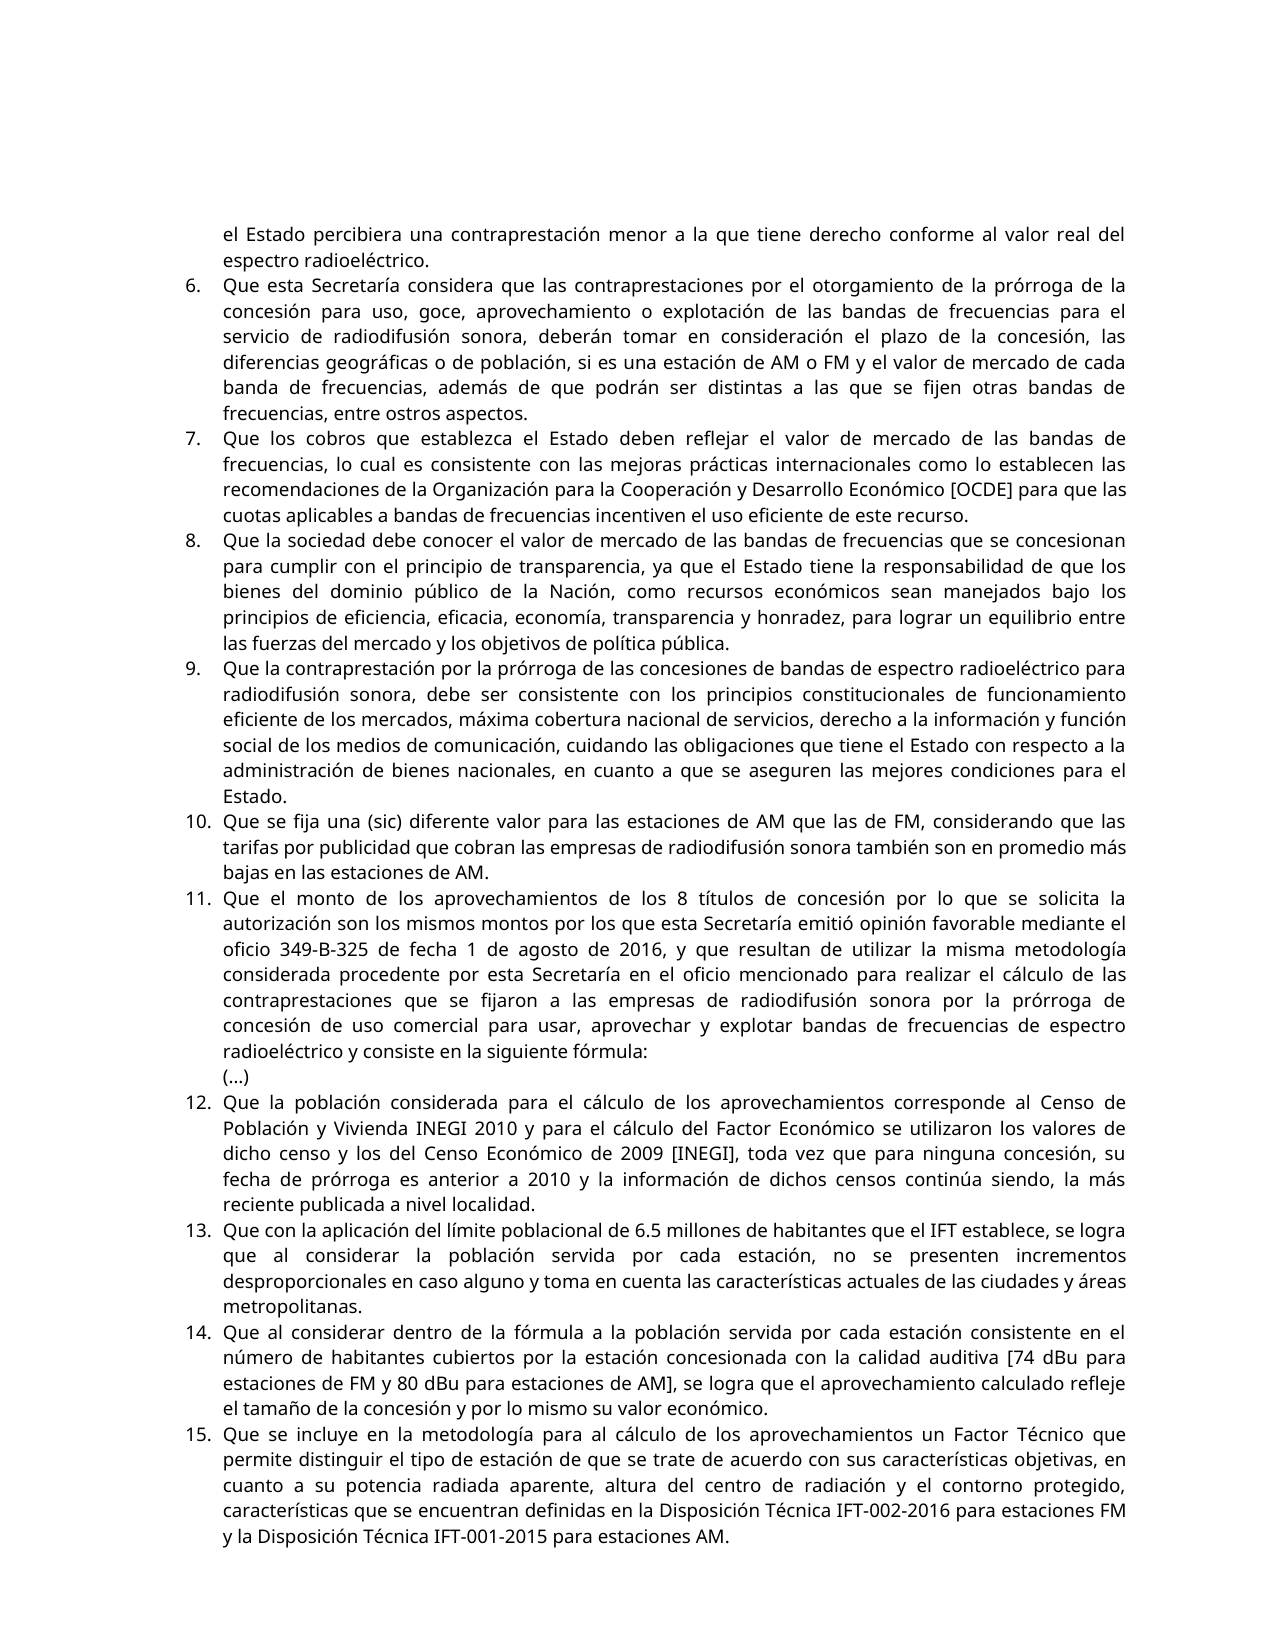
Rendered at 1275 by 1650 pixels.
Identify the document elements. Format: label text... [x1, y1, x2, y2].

list Que la población considerada para el cálculo de los aprovechamientos corresponde al Censo de Población y Vivienda INEGI 2010 y para el cálculo del Factor Económico se utilizaron los valores de dicho censo y los del Censo Económico de 2009 [INEGI], toda vez que para ninguna concesión, su fecha de prórroga es anterior a 2010 y la información de dichos censos continúa siendo, la más reciente publicada a nivel localidad. [185, 1089, 1127, 1217]
text (…) [223, 1064, 1127, 1089]
list Que el monto de los aprovechamientos de los 8 títulos de concesión por lo que se solicita la autorización son los mismos montos por los que esta Secretaría emitió opinión favorable mediante el oficio 349-B-325 de fecha 1 de agosto de 2016, y que resultan de utilizar la misma metodología considerada procedente por esta Secretaría en el oficio mencionado para realizar el cálculo de las contraprestaciones que se fijaron a las empresas de radiodifusión sonora por la prórroga de concesión de uso comercial para usar, aprovechar y explotar bandas de frecuencias de espectro radioeléctrico y consiste en la siguiente fórmula: [185, 885, 1127, 1064]
list Que la sociedad debe conocer el valor de mercado de las bandas de frecuencias que se concesionan para cumplir con el principio de transparencia, ya que el Estado tiene la responsabilidad de que los bienes del dominio público de la Nación, como recursos económicos sean manejados bajo los principios de eficiencia, eficacia, economía, transparencia y honradez, para lograr un equilibrio entre las fuerzas del mercado y los objetivos de política pública. [185, 528, 1127, 655]
list Que al considerar dentro de la fórmula a la población servida por cada estación consistente en el número de habitantes cubiertos por la estación concesionada con la calidad auditiva [74 dBu para estaciones de FM y 80 dBu para estaciones de AM], se logra que el aprovechamiento calculado refleje el tamaño de la concesión y por lo mismo su valor económico. [185, 1319, 1127, 1421]
list Que se fija una (sic) diferente valor para las estaciones de AM que las de FM, considerando que las tarifas por publicidad que cobran las empresas de radiodifusión sonora también son en promedio más bajas en las estaciones de AM. [185, 808, 1127, 885]
list Que con la aplicación del límite poblacional de 6.5 millones de habitantes que el IFT establece, se logra que al considerar la población servida por cada estación, no se presenten incrementos desproporcionales en caso alguno y toma en cuenta las características actuales de las ciudades y áreas metropolitanas. [185, 1217, 1127, 1319]
list Que la contraprestación por la prórroga de las concesiones de bandas de espectro radioeléctrico para radiodifusión sonora, debe ser consistente con los principios constitucionales de funcionamiento eficiente de los mercados, máxima cobertura nacional de servicios, derecho a la información y función social de los medios de comunicación, cuidando las obligaciones que tiene el Estado con respecto a la administración de bienes nacionales, en cuanto a que se aseguren las mejores condiciones para el Estado. [185, 655, 1127, 808]
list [185, 222, 1127, 273]
list Que los cobros que establezca el Estado deben reflejar el valor de mercado de las bandas de frecuencias, lo cual es consistente con las mejoras prácticas internacionales como lo establecen las recomendaciones de la Organización para la Cooperación y Desarrollo Económico [OCDE] para que las cuotas aplicables a bandas de frecuencias incentiven el uso eficiente de este recurso. [185, 426, 1127, 528]
list Que esta Secretaría considera que las contraprestaciones por el otorgamiento de la prórroga de la concesión para uso, goce, aprovechamiento o explotación de las bandas de frecuencias para el servicio de radiodifusión sonora, deberán tomar en consideración el plazo de la concesión, las diferencias geográficas o de población, si es una estación de AM o FM y el valor de mercado de cada banda de frecuencias, además de que podrán ser distintas a las que se fijen otras bandas de frecuencias, entre ostros aspectos. [185, 273, 1127, 426]
list Que se incluye en la metodología para al cálculo de los aprovechamientos un Factor Técnico que permite distinguir el tipo de estación de que se trate de acuerdo con sus características objetivas, en cuanto a su potencia radiada aparente, altura del centro de radiación y el contorno protegido, características que se encuentran definidas en la Disposición Técnica IFT-002-2016 para estaciones FM y la Disposición Técnica IFT-001-2015 para estaciones AM. [185, 1421, 1127, 1549]
